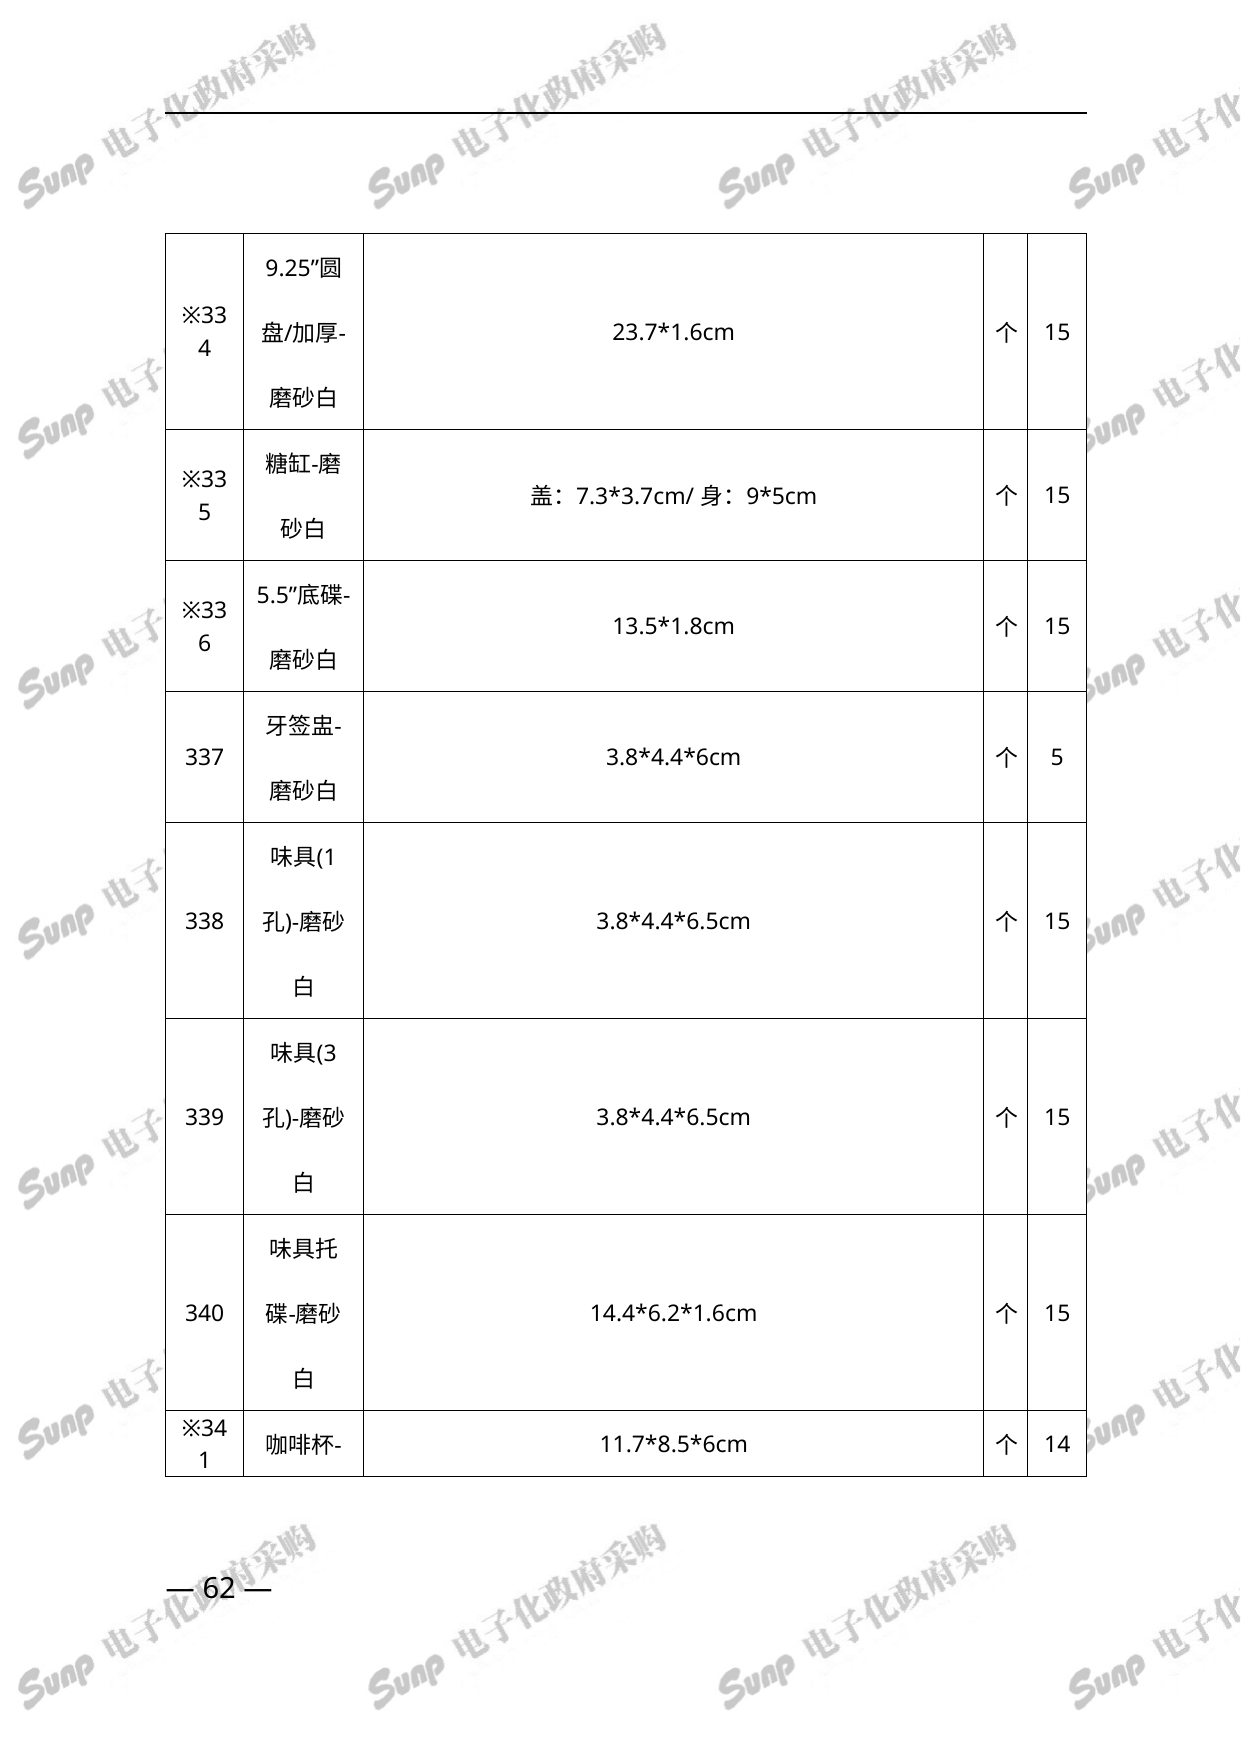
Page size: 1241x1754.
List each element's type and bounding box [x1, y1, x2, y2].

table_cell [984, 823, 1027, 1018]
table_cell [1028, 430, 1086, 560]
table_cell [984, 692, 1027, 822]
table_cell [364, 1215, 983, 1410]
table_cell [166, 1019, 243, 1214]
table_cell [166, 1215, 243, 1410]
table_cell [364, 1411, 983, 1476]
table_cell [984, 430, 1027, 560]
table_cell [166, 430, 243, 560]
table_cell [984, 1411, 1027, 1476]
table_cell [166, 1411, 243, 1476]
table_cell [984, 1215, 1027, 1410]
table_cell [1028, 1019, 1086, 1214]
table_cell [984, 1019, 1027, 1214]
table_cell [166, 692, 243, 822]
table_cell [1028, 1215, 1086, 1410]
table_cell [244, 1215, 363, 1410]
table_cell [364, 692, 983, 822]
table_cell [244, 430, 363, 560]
picture [6, 2, 1241, 1754]
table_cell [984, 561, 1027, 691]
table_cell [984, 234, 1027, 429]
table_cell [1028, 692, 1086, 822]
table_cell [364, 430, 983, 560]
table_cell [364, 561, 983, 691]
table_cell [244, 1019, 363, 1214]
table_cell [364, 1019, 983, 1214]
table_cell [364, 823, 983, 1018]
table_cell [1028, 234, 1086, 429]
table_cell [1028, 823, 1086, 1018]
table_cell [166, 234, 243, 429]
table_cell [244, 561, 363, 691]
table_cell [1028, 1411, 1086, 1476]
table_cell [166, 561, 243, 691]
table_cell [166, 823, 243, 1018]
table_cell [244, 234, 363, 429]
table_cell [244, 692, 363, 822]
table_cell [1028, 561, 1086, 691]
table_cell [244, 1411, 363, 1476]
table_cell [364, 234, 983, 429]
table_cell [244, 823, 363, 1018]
